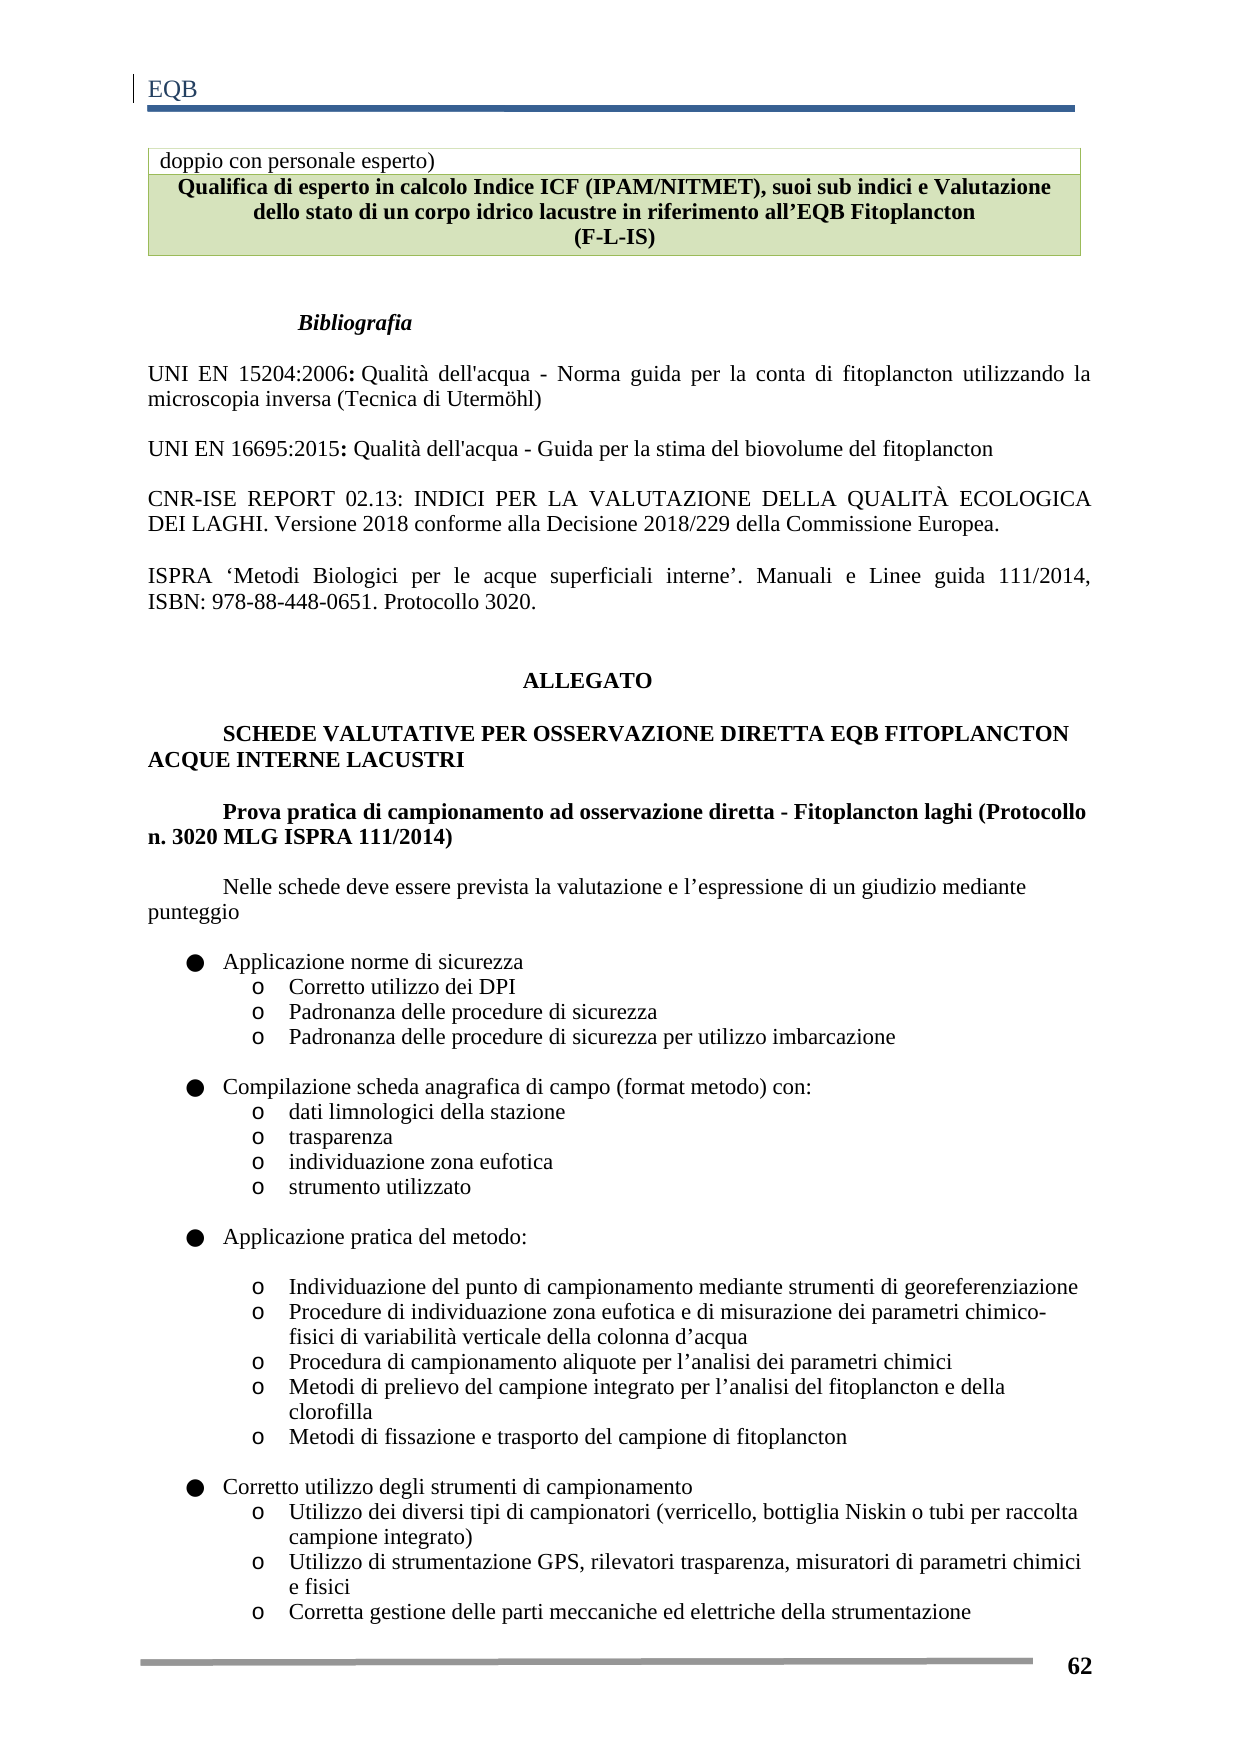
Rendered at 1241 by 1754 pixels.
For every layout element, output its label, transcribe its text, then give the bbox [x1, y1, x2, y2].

text ISPRA ‘Metodi Biologici per le acque superficiali interne’. Manuali e Linee guida 111/2014, ISBN: 978-88-448-0651. Protocollo 3020. [148, 562, 1092, 614]
list dati limnologici della stazione [251, 1099, 1092, 1124]
text Bibliografia [223, 309, 1092, 336]
table_cell Qualifica di esperto in calcolo Indice ICF (IPAM/NITMET), suoi sub indici e Valutazione dello stato di un corpo idrico lacustre in riferimento all’EQB Fitoplancton (F-L-IS) [149, 175, 1080, 255]
list Padronanza delle procedure di sicurezza per utilizzo imbarcazione [251, 1024, 1092, 1049]
list strumento utilizzato [251, 1174, 1092, 1199]
list Procedure di individuazione zona eufotica e di misurazione dei parametri chimico-fisici di variabilità verticale della colonna d’acqua [251, 1299, 1092, 1349]
list Compilazione scheda anagrafica di campo (format metodo) con: [185, 1074, 1092, 1099]
list Applicazione norme di sicurezza [185, 949, 1092, 974]
list Metodi di fissazione e trasporto del campione di fitoplancton [251, 1424, 1092, 1449]
list Utilizzo di strumentazione GPS, rilevatori trasparenza, misuratori di parametri chimici e fisici [251, 1549, 1092, 1599]
text Nelle schede deve essere prevista la valutazione e l’espressione di un giudizio mediante punteggio [148, 874, 1092, 924]
list trasparenza [251, 1124, 1092, 1149]
text CNR-ISE REPORT 02.13: INDICI PER LA VALUTAZIONE DELLA QUALITÀ ECOLOGICA DEI LAGHI. Versione 2018 conforme alla Decisione 2018/229 della Commissione Europea. [148, 487, 1092, 537]
list Padronanza delle procedure di sicurezza [251, 999, 1092, 1024]
list Procedura di campionamento aliquote per l’analisi dei parametri chimici [251, 1349, 1092, 1374]
text SCHEDE VALUTATIVE PER OSSERVAZIONE DIRETTA EQB FITOPLANCTON ACQUE INTERNE LACUSTRI [148, 720, 1092, 773]
text UNI EN 15204:2006: Qualità dell'acqua - Norma guida per la conta di fitoplancton utilizzando la microscopia inversa (Tecnica di Utermöhl) [148, 362, 1092, 412]
list Corretto utilizzo dei DPI [251, 974, 1092, 999]
list individuazione zona eufotica [251, 1149, 1092, 1174]
list Applicazione pratica del metodo: [185, 1224, 1092, 1249]
list Corretto utilizzo degli strumenti di campionamento [185, 1474, 1092, 1499]
list Corretta gestione delle parti meccaniche ed elettriche della strumentazione [251, 1599, 1092, 1624]
text Prova pratica di campionamento ad osservazione diretta - Fitoplancton laghi (Protocollo n. 3020 MLG ISPRA 111/2014) [148, 799, 1092, 849]
list Utilizzo dei diversi tipi di campionatori (verricello, bottiglia Niskin o tubi per raccolta campione integrato) [251, 1499, 1092, 1549]
list Individuazione del punto di campionamento mediante strumenti di georeferenziazione [251, 1274, 1092, 1299]
list Metodi di prelievo del campione integrato per l’analisi del fitoplancton e della clorofilla [251, 1374, 1092, 1424]
text UNI EN 16695:2015: Qualità dell'acqua - Guida per la stima del biovolume del fitoplancton [148, 437, 1092, 462]
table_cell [149, 149, 1080, 174]
text ALLEGATO [448, 667, 1092, 694]
